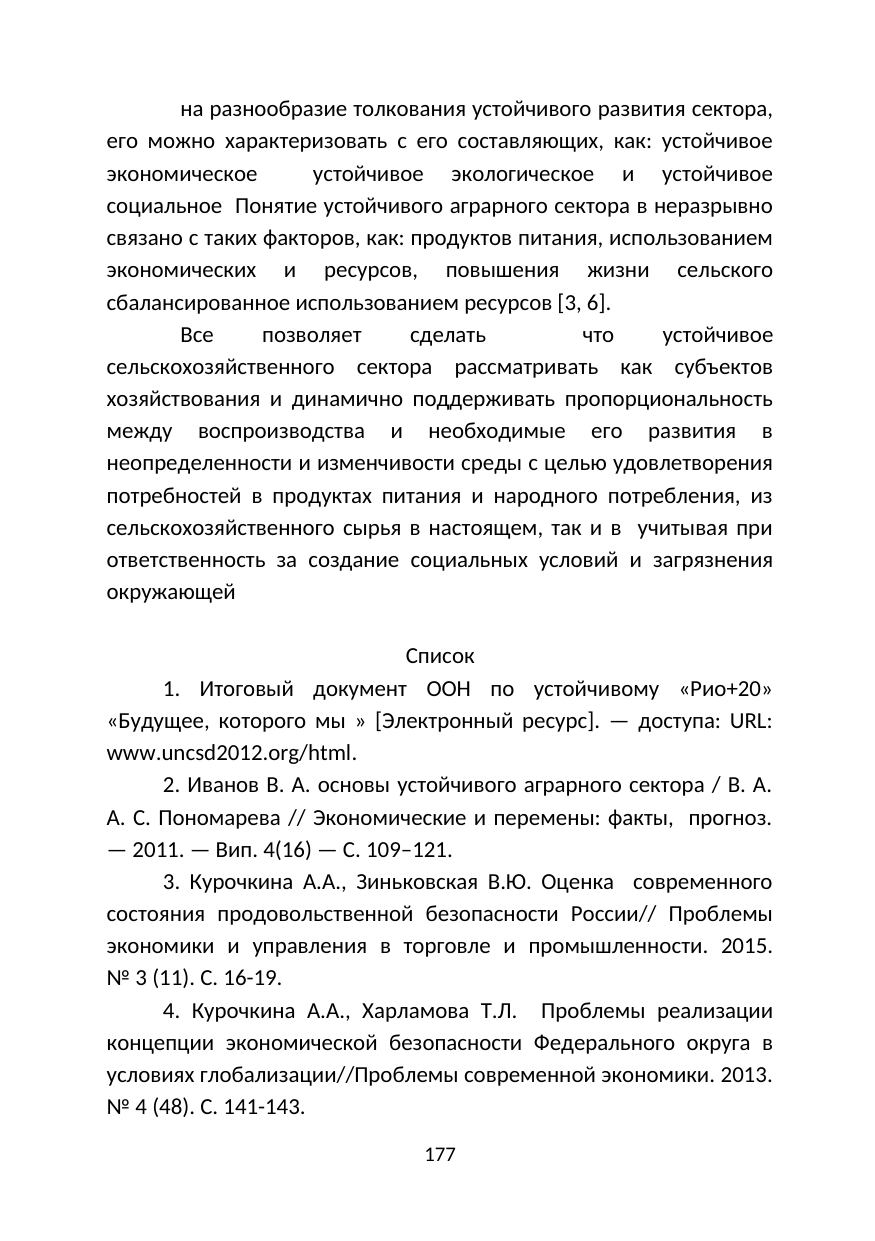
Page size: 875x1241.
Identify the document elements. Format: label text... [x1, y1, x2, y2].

text 1. Итоговый документ ООН по устойчивому «Рио+20» «Будущее, которого мы » [Электронный ресурс]. — доступа: URL: www.uncsd2012.org/html. [106, 674, 774, 766]
text 2. Иванов В. А. основы устойчивого аграрного сектора / В. А. А. С. Пономарева // Экономические и перемены: факты, прогноз. — 2011. — Вип. 4(16) — С. 109–121. [106, 770, 774, 863]
text 4. Курочкина А.А., Харламова Т.Л. Проблемы реализации концепции экономической безопасности Федерального округа в условиях глобализации//Проблемы современной экономики. 2013. № 4 (48). С. 141-143. [106, 996, 774, 1120]
text Все позволяет сделать что устойчивое сельскохозяйственного сектора рассматривать как субъектов хозяйствования и динамично поддерживать пропорциональность между воспроизводства и необходимые его развития в неопределенности и изменчивости среды с целью удовлетворения потребностей в продуктах питания и народного потребления, из сельскохозяйственного сырья в настоящем, так и в учитывая при ответственность за создание социальных условий и загрязнения окружающей [106, 320, 774, 605]
text Список [106, 642, 774, 670]
text 3. Курочкина А.А., Зиньковская В.Ю. Оценка современного состояния продовольственной безопасности России// Проблемы экономики и управления в торговле и промышленности. 2015. № 3 (11). С. 16-19. [106, 867, 774, 992]
text на разнообразие толкования устойчивого развития сектора, его можно характеризовать с его составляющих, как: устойчивое экономическое устойчивое экологическое и устойчивое социальное Понятие устойчивого аграрного сектора в неразрывно связано с таких факторов, как: продуктов питания, использованием экономических и ресурсов, повышения жизни сельского сбалансированное использованием ресурсов [3, 6]. [106, 94, 774, 316]
